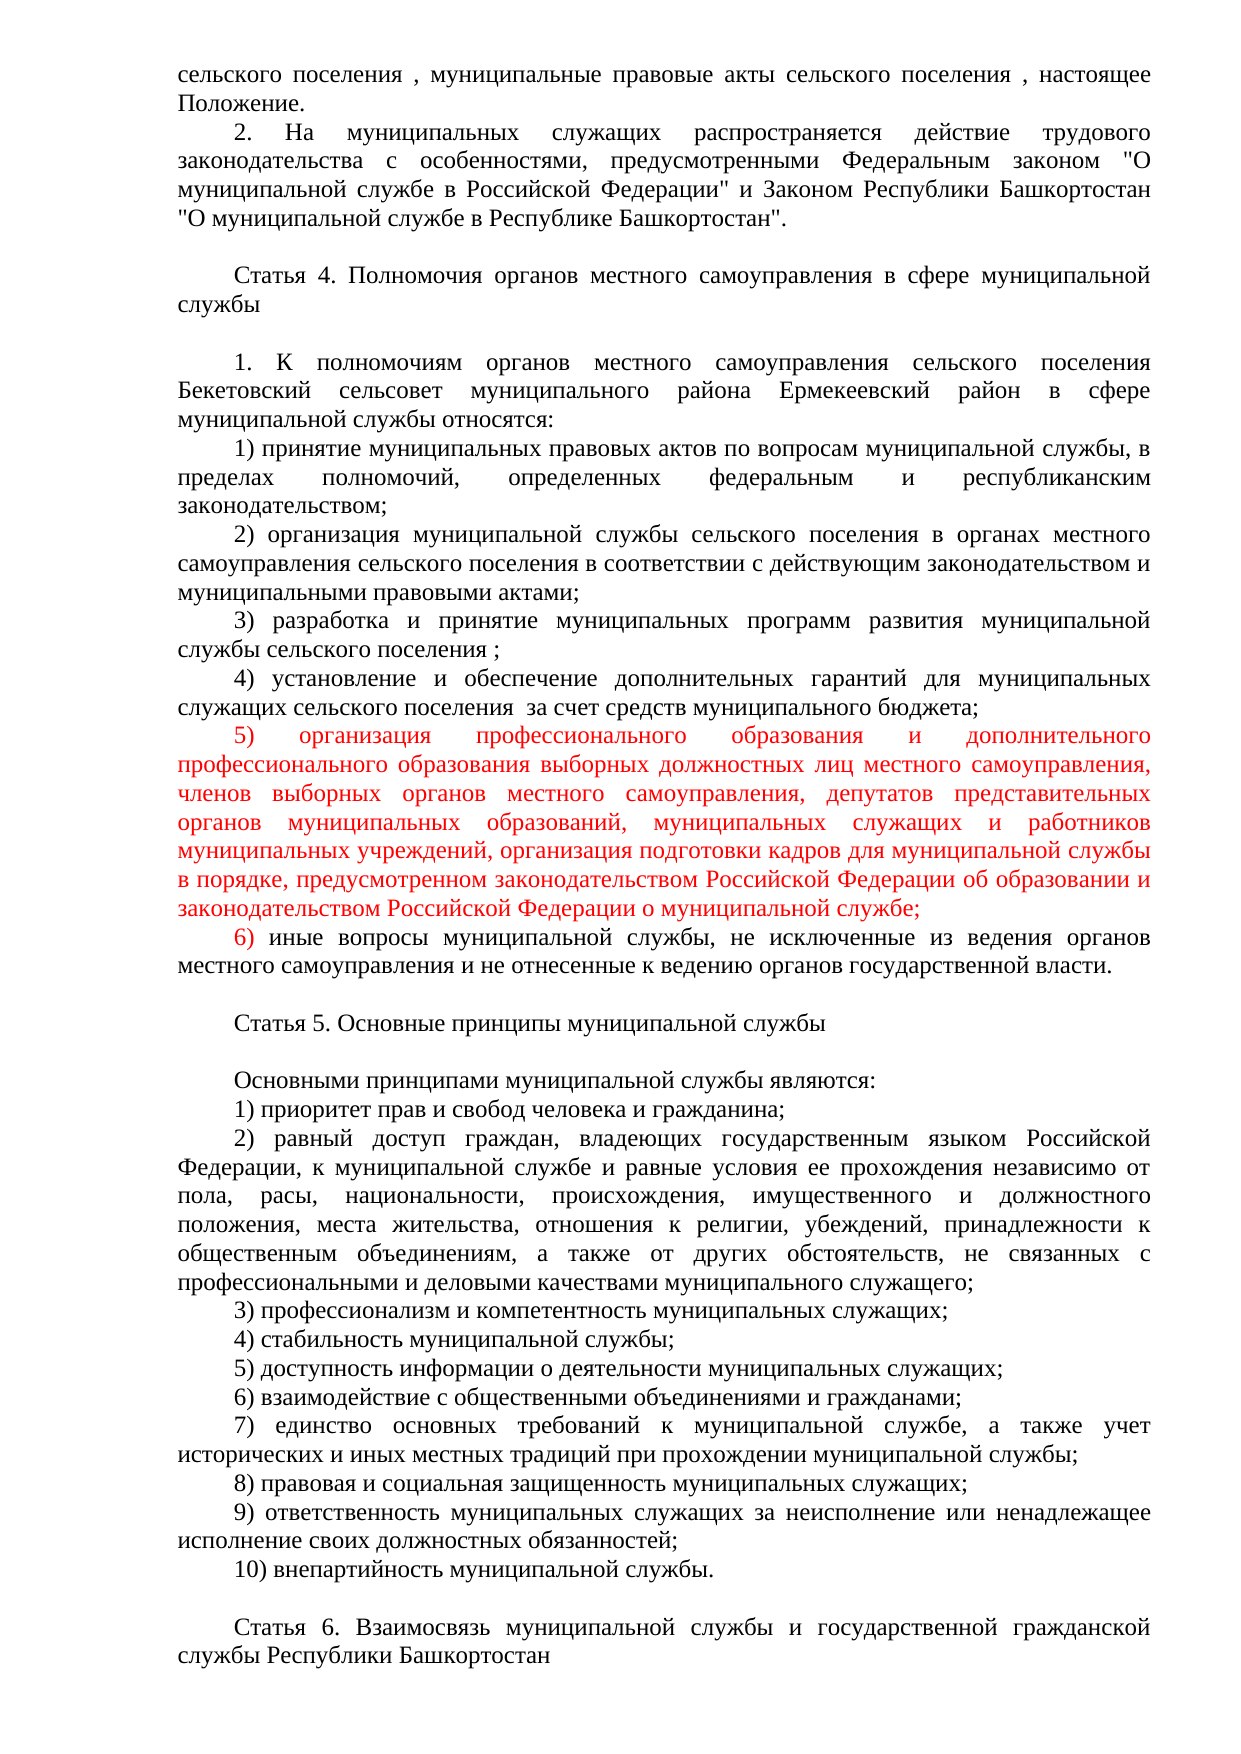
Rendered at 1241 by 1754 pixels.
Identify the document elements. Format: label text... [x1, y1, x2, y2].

text Основными принципами муниципальной службы являются: [177, 1065, 1152, 1094]
text 7) единство основных требований к муниципальной службе, а также учет исторических и иных местных традиций при прохождении муниципальной службы; [177, 1410, 1152, 1468]
text 5) доступность информации о деятельности муниципальных служащих; [177, 1353, 1152, 1382]
text 8) правовая и социальная защищенность муниципальных служащих; [177, 1468, 1152, 1497]
text 1. К полномочиям органов местного самоуправления сельского поселения Бекетовский сельсовет муниципального района Ермекеевский район в сфере муниципальной службы относятся: [177, 347, 1152, 433]
text 2) организация муниципальной службы сельского поселения в органах местного самоуправления сельского поселения в соответствии с действующим законодательством и муниципальными правовыми актами; [177, 519, 1152, 605]
text 6) взаимодействие с общественными объединениями и гражданами; [177, 1382, 1152, 1410]
text 1) принятие муниципальных правовых актов по вопросам муниципальной службы, в пределах полномочий, определенных федеральным и республиканским законодательством; [177, 433, 1152, 519]
text 5) организация профессионального образования и дополнительного профессионального образования выборных должностных лиц местного самоуправления, членов выборных органов местного самоуправления, депутатов представительных органов муниципальных образований, муниципальных служащих и работников муниципальных учреждений, организация подготовки кадров для муниципальной службы в порядке, предусмотренном законодательством Российской Федерации об образовании и законодательством Российской Федерации о муниципальной службе; [177, 720, 1152, 922]
text 1) приоритет прав и свобод человека и гражданина; [177, 1094, 1152, 1123]
text 3) разработка и принятие муниципальных программ развития муниципальной службы сельского поселения ; [177, 605, 1152, 663]
text 4) установление и обеспечение дополнительных гарантий для муниципальных служащих сельского поселения за счет средств муниципального бюджета; [177, 663, 1152, 720]
text 2. На муниципальных служащих распространяется действие трудового законодательства с особенностями, предусмотренными Федеральным законом "О муниципальной службе в Российской Федерации" и Законом Республики Башкортостан "О муниципальной службе в Республике Башкортостан". [177, 117, 1152, 232]
text 3) профессионализм и компетентность муниципальных служащих; [177, 1295, 1152, 1324]
text Статья 6. Взаимосвязь муниципальной службы и государственной гражданской службы Республики Башкортостан [177, 1612, 1152, 1669]
text 4) стабильность муниципальной службы; [177, 1324, 1152, 1353]
text 10) внепартийность муниципальной службы. [177, 1554, 1152, 1583]
text Статья 5. Основные принципы муниципальной службы [177, 1008, 1152, 1037]
text 2) равный доступ граждан, владеющих государственным языком Российской Федерации, к муниципальной службе и равные условия ее прохождения независимо от пола, расы, национальности, происхождения, имущественного и должностного положения, места жительства, отношения к религии, убеждений, принадлежности к общественным объединениям, а также от других обстоятельств, не связанных с профессиональными и деловыми качествами муниципального служащего; [177, 1123, 1152, 1295]
text 9) ответственность муниципальных служащих за неисполнение или ненадлежащее исполнение своих должностных обязанностей; [177, 1497, 1152, 1554]
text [177, 59, 1152, 117]
text Статья 4. Полномочия органов местного самоуправления в сфере муниципальной службы [177, 260, 1152, 318]
text 6) иные вопросы муниципальной службы, не исключенные из ведения органов местного самоуправления и не отнесенные к ведению органов государственной власти. [177, 922, 1152, 979]
